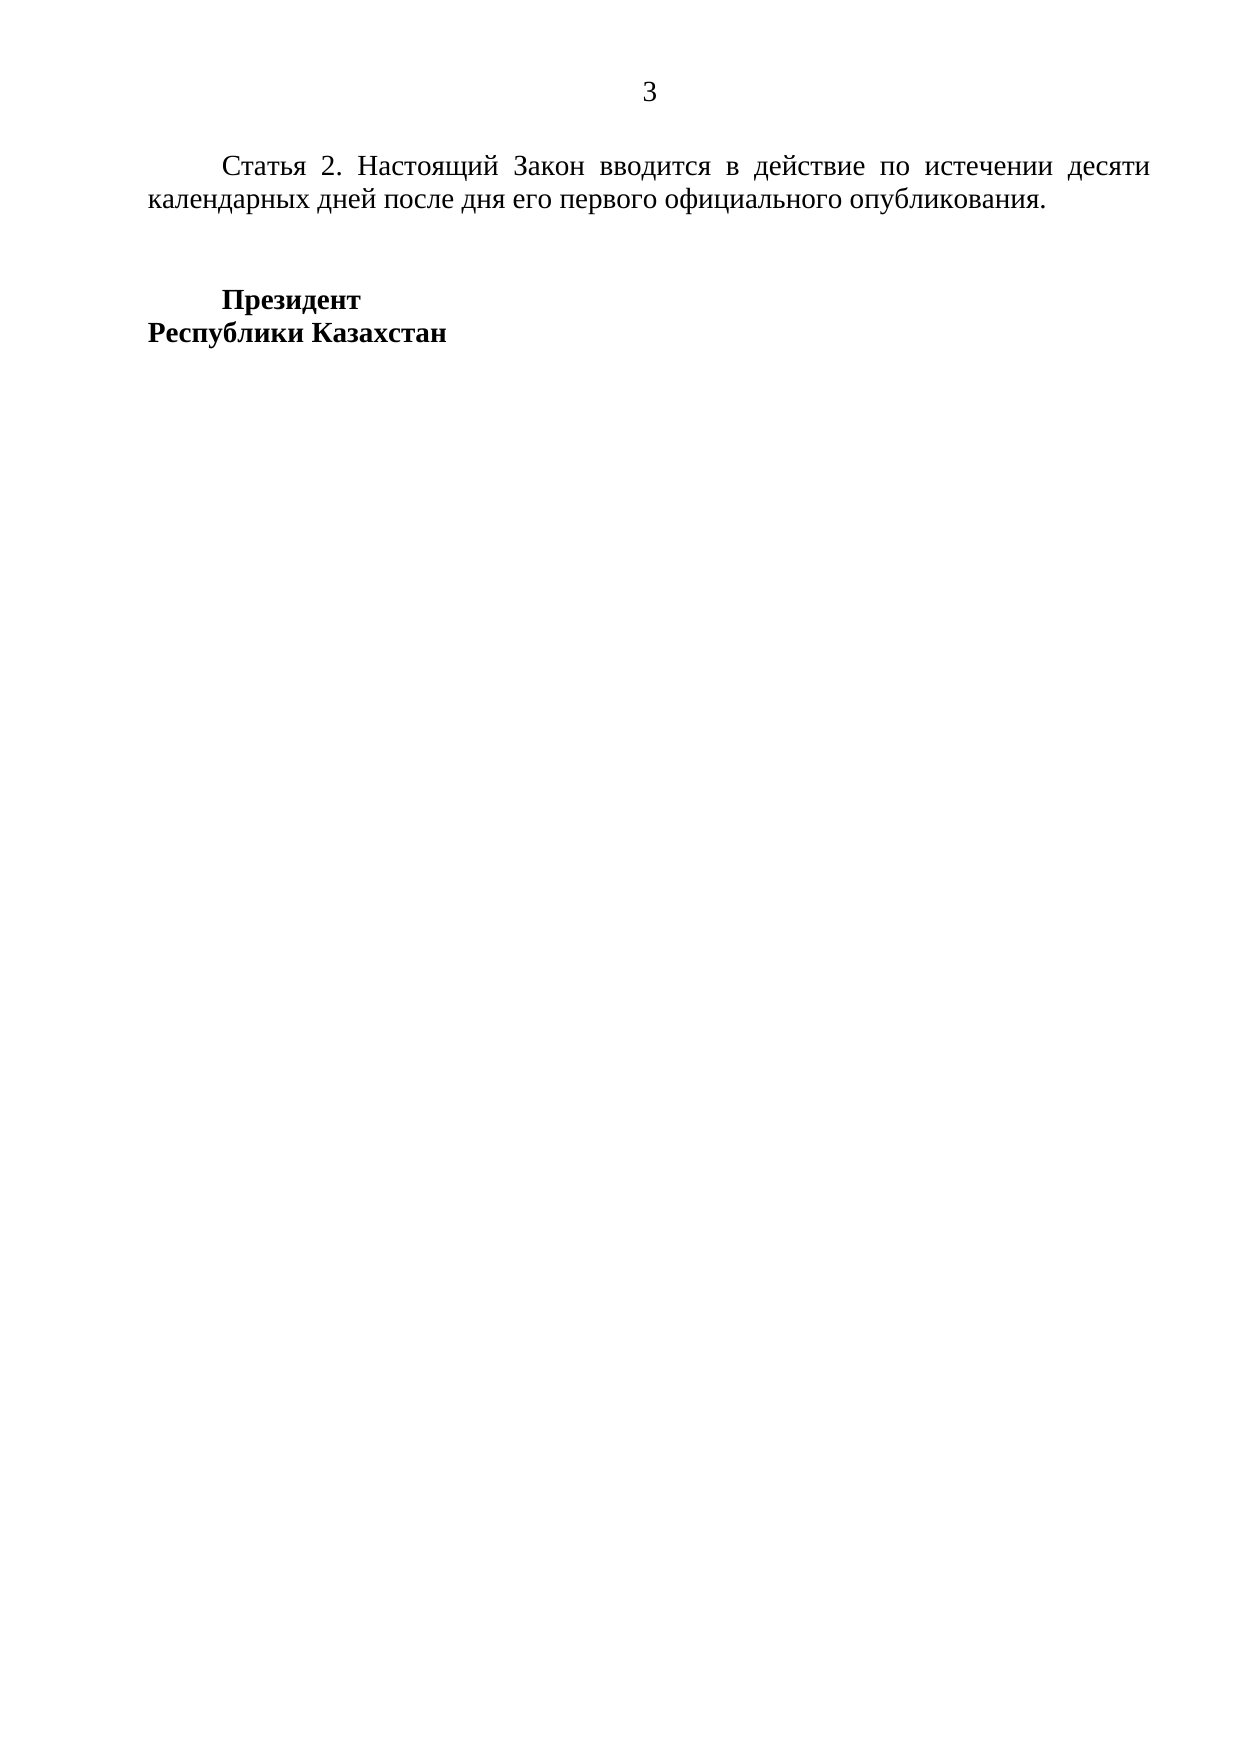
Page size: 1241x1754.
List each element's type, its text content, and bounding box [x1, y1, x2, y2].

text Статья 2. Настоящий Закон вводится в действие по истечении десяти календарных дней после дня его первого официального опубликования. [148, 148, 1152, 215]
text Президент [148, 282, 1152, 315]
text Республики Казахстан [148, 315, 1152, 349]
